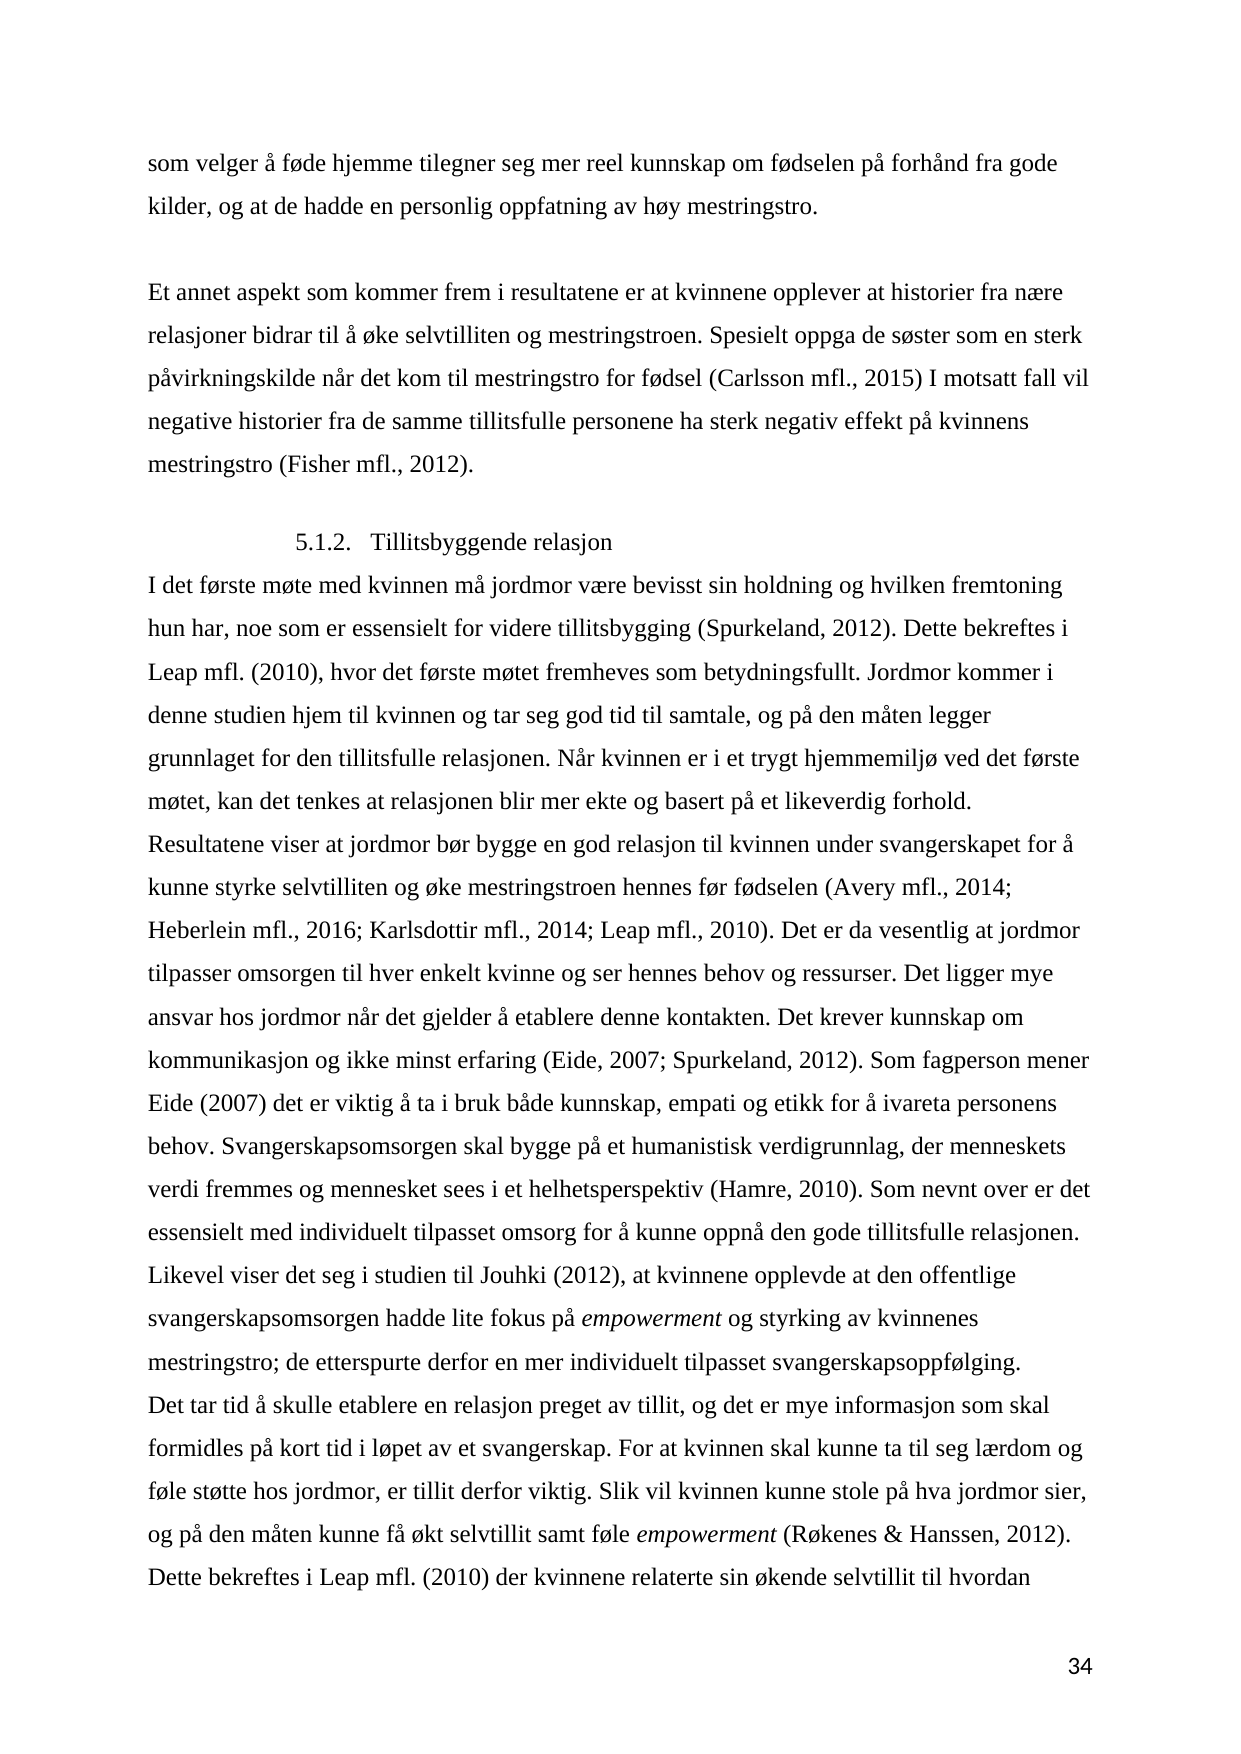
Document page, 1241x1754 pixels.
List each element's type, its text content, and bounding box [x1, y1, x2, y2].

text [148, 148, 1093, 219]
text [148, 1390, 1093, 1591]
text I det første møte med kvinnen må jordmor være bevisst sin holdning og hvilken fremtoning hun har, noe som er essensielt for videre tillitsbygging (Spurkeland, 2012). Dette bekreftes i Leap mfl. (2010), hvor det første møtet fremheves som betydningsfullt. Jordmor kommer i denne studien hjem til kvinnen og tar seg god tid til samtale, og på den måten legger grunnlaget for den tillitsfulle relasjonen. Når kvinnen er i et trygt hjemmemiljø ved det første møtet, kan det tenkes at relasjonen blir mer ekte og basert på et likeverdig forhold. [148, 570, 1093, 815]
text Resultatene viser at jordmor bør bygge en god relasjon til kvinnen under svangerskapet for å kunne styrke selvtilliten og øke mestringstroen hennes før fødselen (Avery mfl., 2014; Heberlein mfl., 2016; Karlsdottir mfl., 2014; Leap mfl., 2010). Det er da vesentlig at jordmor tilpasser omsorgen til hver enkelt kvinne og ser hennes behov og ressurser. Det ligger mye ansvar hos jordmor når det gjelder å etablere denne kontakten. Det krever kunnskap om kommunikasjon og ikke minst erfaring (Eide, 2007; Spurkeland, 2012). Som fagperson mener Eide (2007) det er viktig å ta i bruk både kunnskap, empati og etikk for å ivareta personens behov. Svangerskapsomsorgen skal bygge på et humanistisk verdigrunnlag, der menneskets verdi fremmes og mennesket sees i et helhetsperspektiv (Hamre, 2010). Som nevnt over er det essensielt med individuelt tilpasset omsorg for å kunne oppnå den gode tillitsfulle relasjonen. Likevel viser det seg i studien til Jouhki (2012), at kvinnene opplevde at den offentlige svangerskapsomsorgen hadde lite fokus på empowerment og styrking av kvinnenes mestringstro; de etterspurte derfor en mer individuelt tilpasset svangerskapsoppfølging. [148, 829, 1093, 1375]
text Et annet aspekt som kommer frem i resultatene er at kvinnene opplever at historier fra nære relasjoner bidrar til å øke selvtilliten og mestringstroen. Spesielt oppga de søster som en sterk påvirkningskilde når det kom til mestringstro for fødsel (Carlsson mfl., 2015) I motsatt fall vil negative historier fra de samme tillitsfulle personene ha sterk negativ effekt på kvinnens mestringstro (Fisher mfl., 2012). [148, 277, 1093, 478]
subtitle Tillitsbyggende relasjon [295, 527, 1093, 556]
